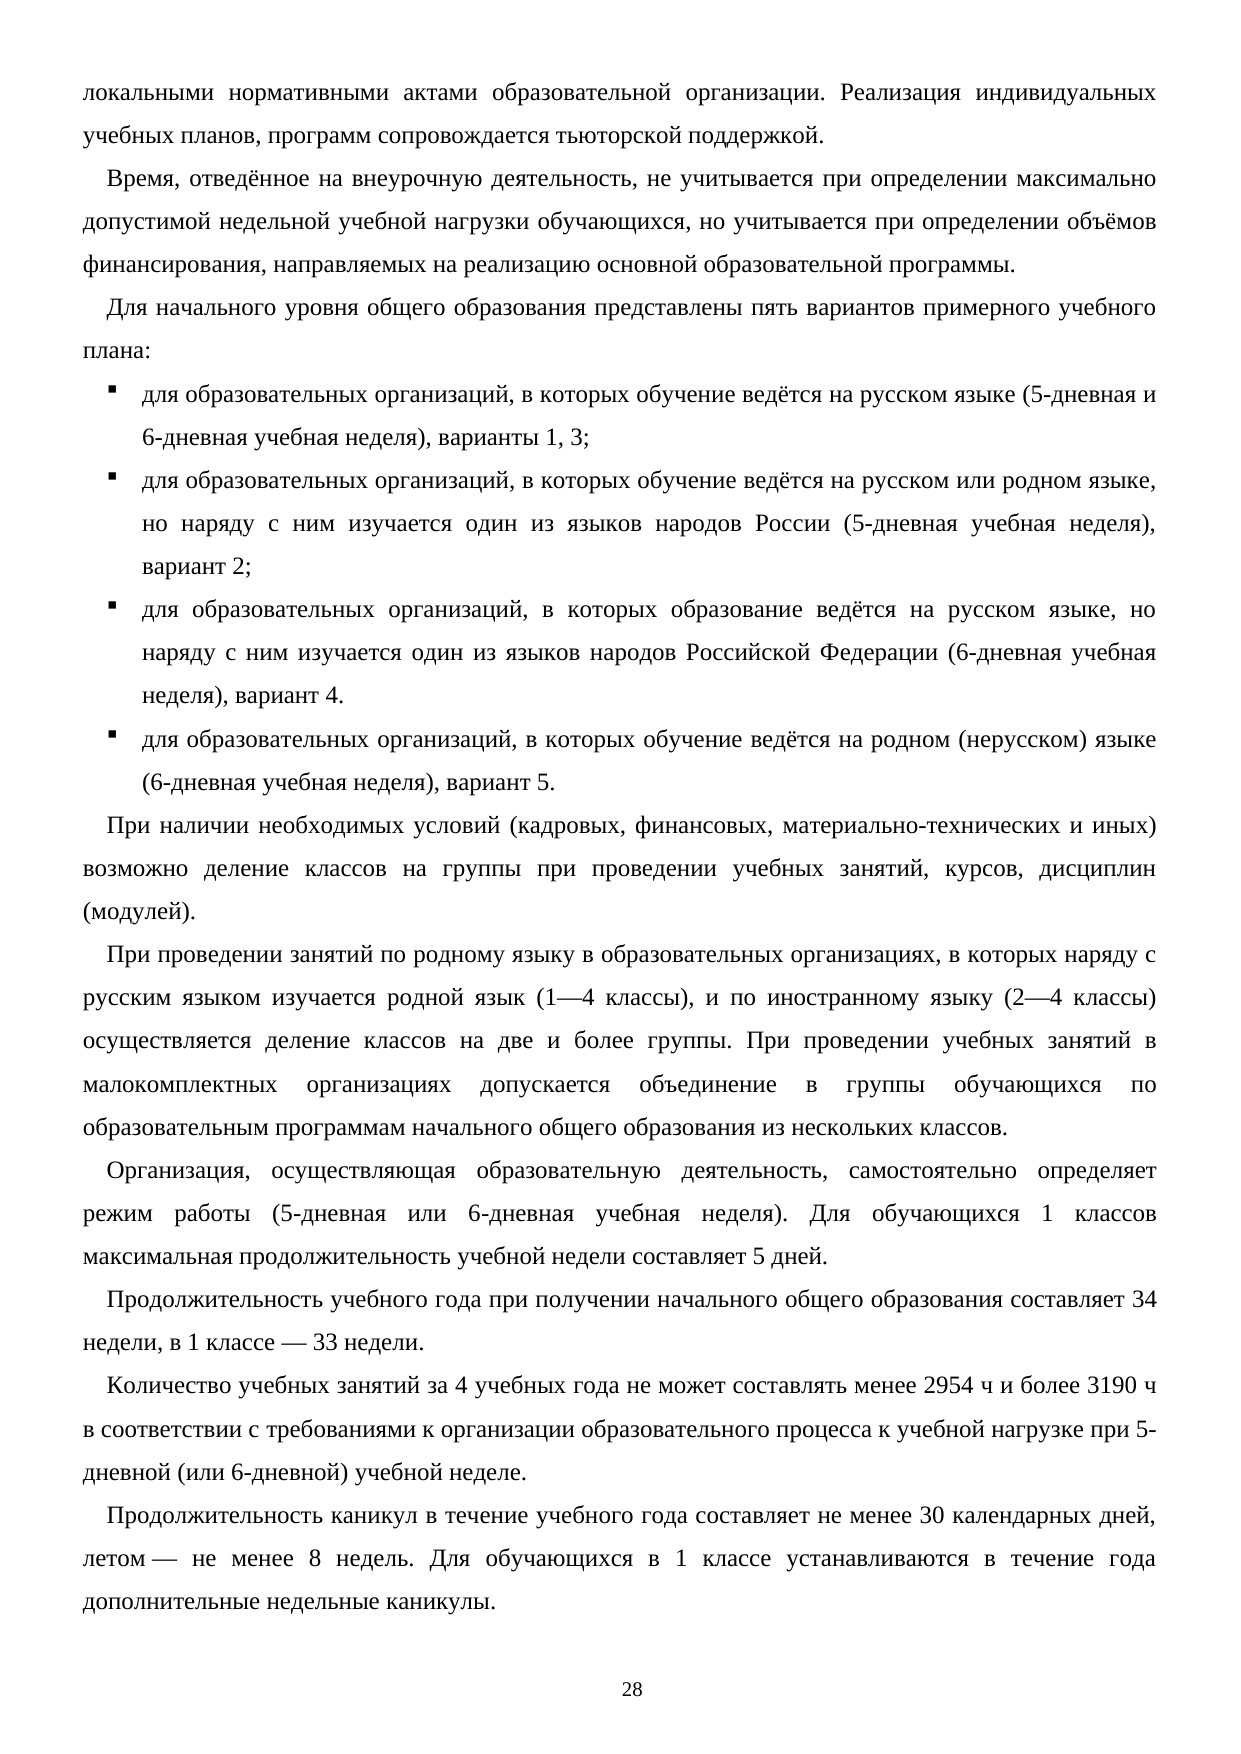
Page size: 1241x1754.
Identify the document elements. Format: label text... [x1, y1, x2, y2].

text При наличии необходимых условий (кадровых, финансовых, материально-технических и иных) возможно деление классов на группы при проведении учебных занятий, курсов, дисциплин (модулей). [83, 810, 1157, 925]
text Для начального уровня общего образования представлены пять вариантов примерного учебного плана: [83, 292, 1157, 364]
text Количество учебных занятий за 4 учебных года не может составлять менее 2954 ч и более 3190 ч в соответствии с требованиями к организации образовательного процесса к учебной нагрузке при 5-дневной (или 6-дневной) учебной неделе. [83, 1371, 1157, 1486]
text При проведении занятий по родному языку в образовательных организациях, в которых наряду с русским языком изучается родной язык (1—4 классы), и по иностранному языку (2—4 классы) осуществляется деление классов на две и более группы. При проведении учебных занятий в малокомплектных организациях допускается объединение в группы обучающихся по образовательным программам начального общего образования из нескольких классов. [83, 939, 1157, 1141]
list для образовательных организаций, в которых обучение ведётся на родном (нерусском) языке (6-дневная учебная неделя), вариант 5. [106, 724, 1157, 796]
list для образовательных организаций, в которых обучение ведётся на русском или родном языке, но наряду с ним изучается один из языков народов России (5-дневная учебная неделя), вариант 2; [106, 465, 1157, 580]
text Продолжительность учебного года при получении начального общего образования составляет 34 недели, в 1 классе — 33 недели. [83, 1284, 1157, 1356]
text Организация, осуществляющая образовательную деятельность, самостоятельно определяет режим работы (5-дневная или 6-дневная учебная неделя). Для обучающихся 1 классов максимальная продолжительность учебной недели составляет 5 дней. [83, 1155, 1157, 1270]
list для образовательных организаций, в которых обучение ведётся на русском языке (5-дневная и 6-дневная учебная неделя), варианты 1, 3; [106, 379, 1157, 451]
text Время, отведённое на внеурочную деятельность, не учитывается при определении максимально допустимой недельной учебной нагрузки обучающихся, но учитывается при определении объёмов финансирования, направляемых на реализацию основной образовательной программы. [83, 163, 1157, 278]
text Продолжительность каникул в течение учебного года составляет не менее 30 календарных дней, летом — не менее 8 недель. Для обучающихся в 1 классе устанавливаются в течение года дополнительные недельные каникулы. [83, 1500, 1157, 1615]
list для образовательных организаций, в которых образование ведётся на русском языке, но наряду с ним изучается один из языков народов Российской Федерации (6-дневная учебная неделя), вариант 4. [106, 594, 1157, 709]
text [83, 77, 1157, 149]
